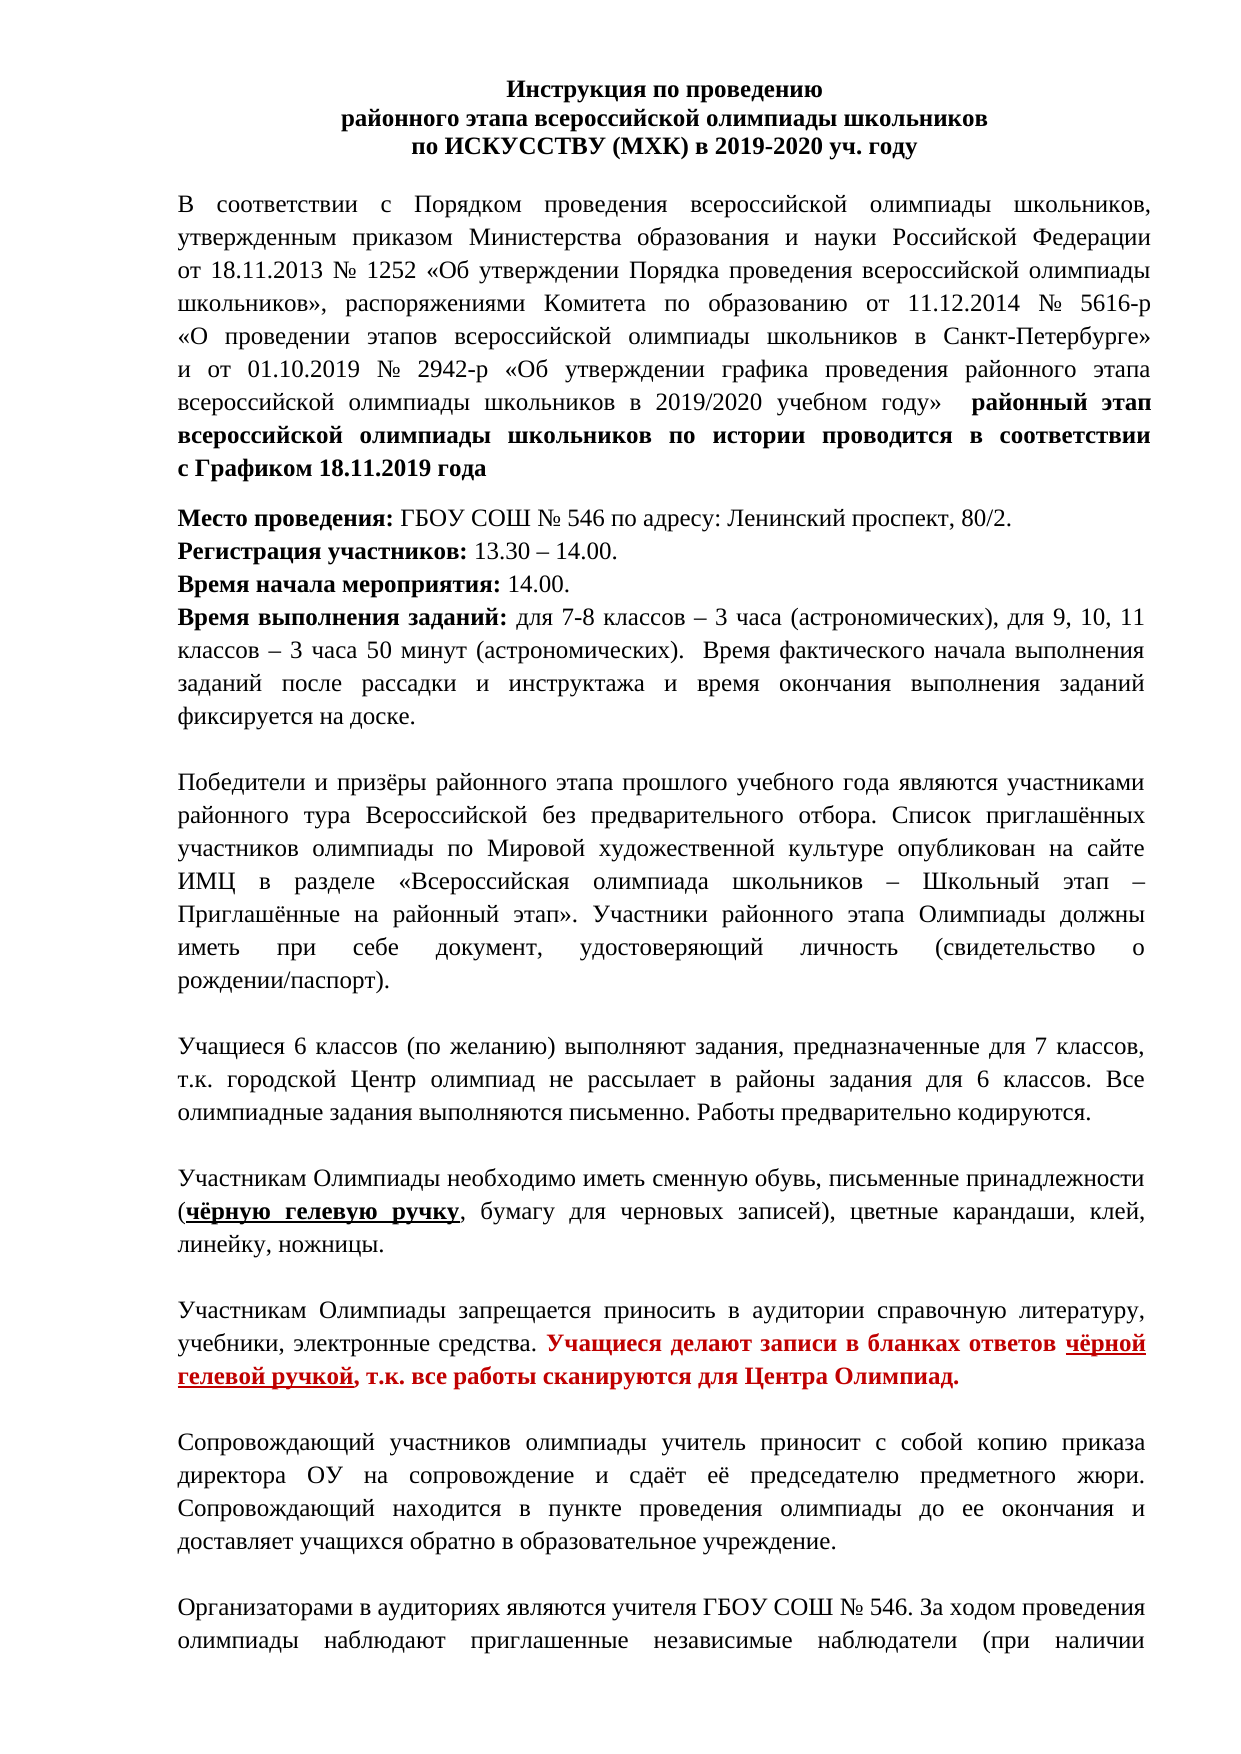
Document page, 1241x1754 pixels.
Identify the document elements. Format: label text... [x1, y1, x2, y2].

text Регистрация участников: 13.30 – 14.00. [177, 536, 1152, 564]
text Участникам Олимпиады запрещается приносить в аудитории справочную литературу, учебники, электронные средства. Учащиеся делают записи в бланках ответов чёрной гелевой ручкой, т.к. все работы сканируются для Центра Олимпиад. [177, 1295, 1146, 1390]
text Сопровождающий участников олимпиады учитель приносит с собой копию приказа директора ОУ на сопровождение и сдаёт её председателю предметного жюри. Сопровождающий находится в пункте проведения олимпиады до ее окончания и доставляет учащихся обратно в образовательное учреждение. [177, 1522, 1146, 1555]
text Сопровождающий участников олимпиады учитель приносит с собой копию приказа директора ОУ на сопровождение и сдаёт её председателю предметного жюри. Сопровождающий находится в пункте проведения олимпиады до ее окончания и доставляет учащихся обратно в образовательное учреждение. [177, 1427, 1146, 1460]
text по ИСКУССТВУ (МХК) в 2019-2020 уч. году [177, 131, 1152, 160]
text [177, 1592, 1146, 1654]
text Победители и призёры районного этапа прошлого учебного года являются участниками районного тура Всероссийской без предварительного отбора. Список приглашённых участников олимпиады по Мировой художественной культуре опубликован на сайте ИМЦ в разделе «Всероссийская олимпиада школьников – Школьный этап – Приглашённые на районный этап». Участники районного этапа Олимпиады должны иметь при себе документ, удостоверяющий личность (свидетельство о рождении/паспорт). [177, 767, 1146, 994]
text Место проведения: ГБОУ СОШ № 546 по адресу: Ленинский проспект, 80/2. [177, 503, 1152, 531]
text В соответствии с Порядком проведения всероссийской олимпиады школьников, утвержденным приказом Министерства образования и науки Российской Федерации от 18.11.2013 № 1252 «Об утверждении Порядка проведения всероссийской олимпиады школьников», распоряжениями Комитета по образованию от 11.12.2014 № 5616-р «О проведении этапов всероссийской олимпиады школьников в Санкт-Петербурге» и от 01.10.2019 № 2942-р «Об утверждении графика проведения районного этапа всероссийской олимпиады школьников в 2019/2020 учебном году» районный этап всероссийской олимпиады школьников по истории проводится в соответствии с Графиком 18.11.2019 года [177, 189, 1152, 482]
text районного этапа всероссийской олимпиады школьников [177, 103, 1152, 131]
text Участникам Олимпиады необходимо иметь сменную обувь, письменные принадлежности (чёрную гелевую ручку, бумагу для черновых записей), цветные карандаши, клей, линейку, ножницы. [177, 1163, 1146, 1258]
text Время выполнения заданий: для 7-8 классов – 3 часа (астрономических), для 9, 10, 11 классов – 3 часа 50 минут (астрономических). Время фактического начала выполнения заданий после рассадки и инструктажа и время окончания выполнения заданий фиксируется на доске. [177, 602, 1146, 729]
text Учащиеся 6 классов (по желанию) выполняют задания, предназначенные для 7 классов, т.к. городской Центр олимпиад не рассылает в районы задания для 6 классов. Все олимпиадные задания выполняются письменно. Работы предварительно кодируются. [177, 1031, 1146, 1126]
text Инструкция по проведению [177, 74, 1152, 103]
text Время начала мероприятия: 14.00. [177, 569, 1152, 597]
